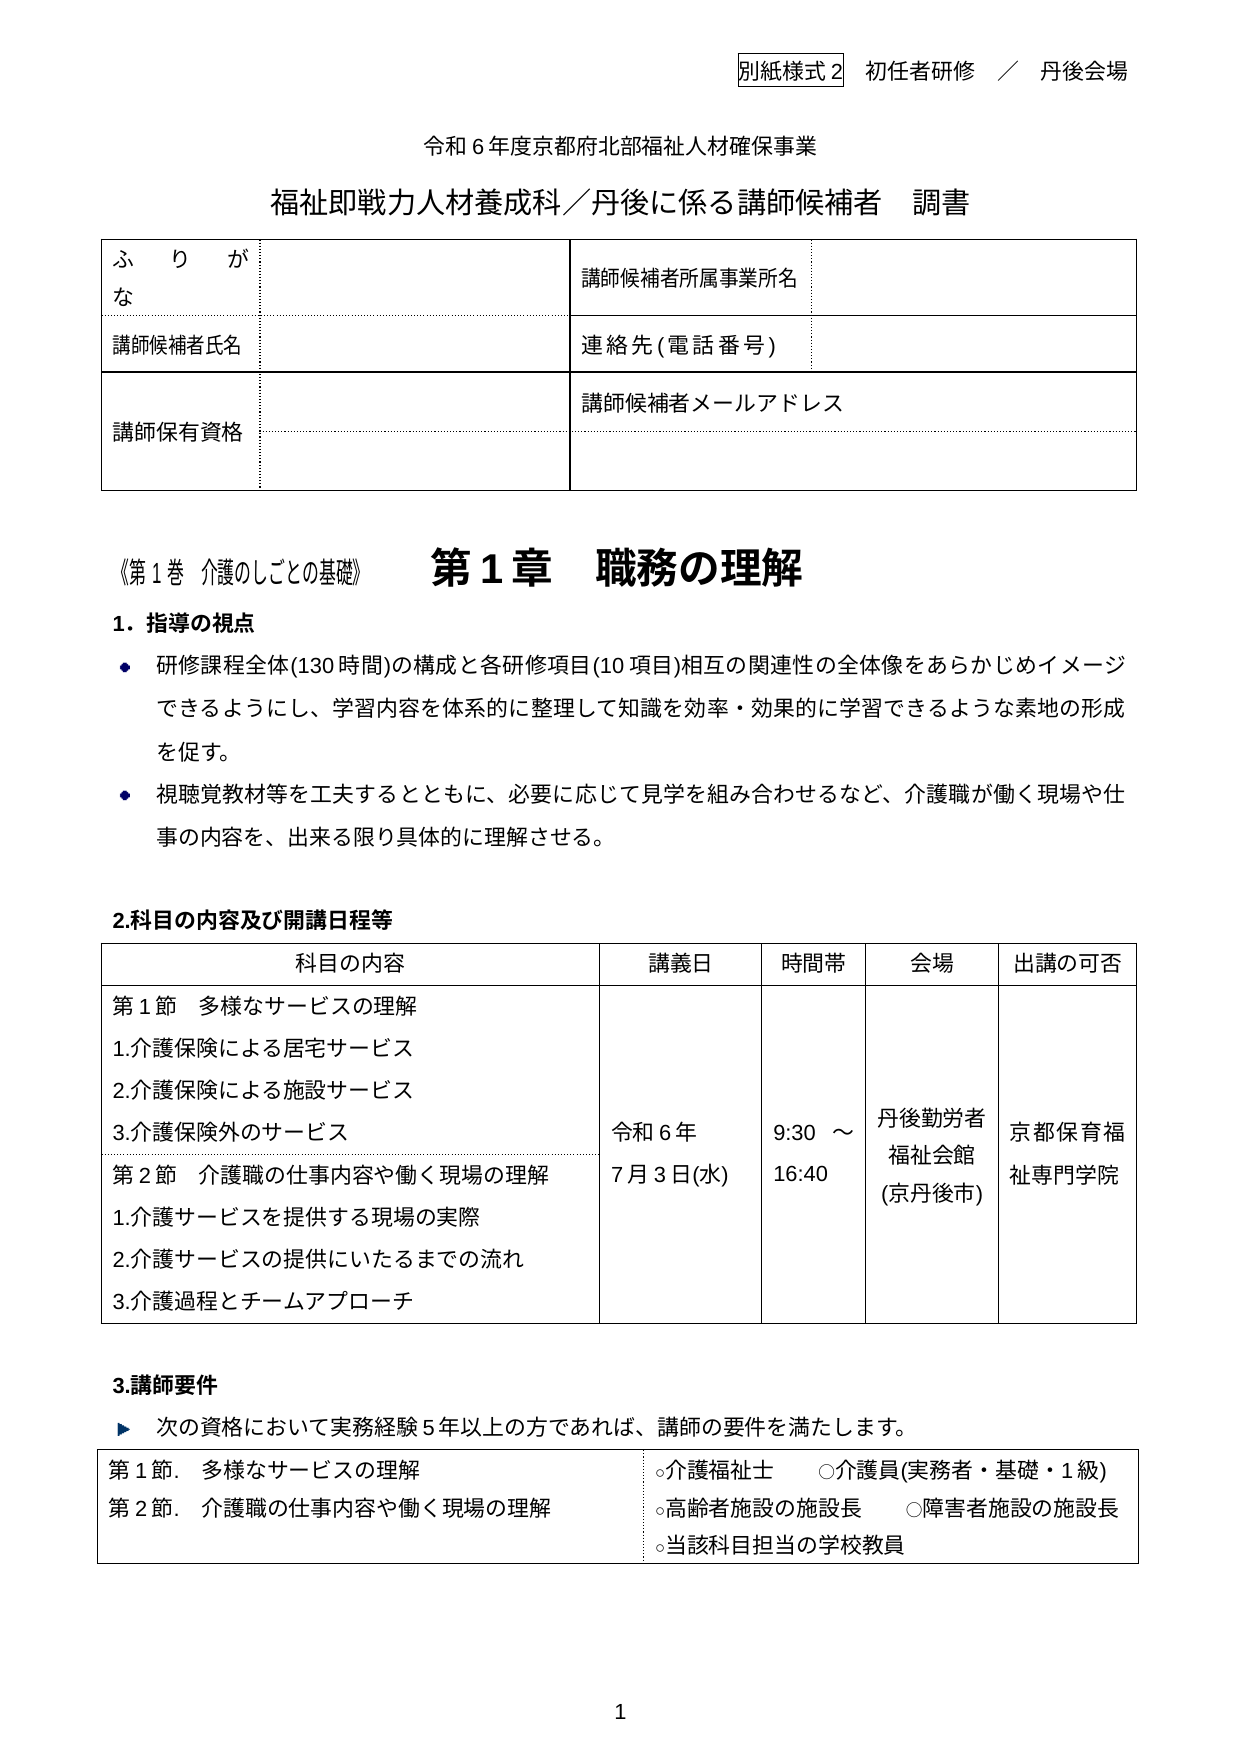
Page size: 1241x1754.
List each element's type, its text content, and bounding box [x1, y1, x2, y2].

table_cell [571, 431, 1136, 489]
table_header 出講の可否 [999, 944, 1136, 985]
table_header 時間帯 [762, 944, 865, 985]
table_header 科目の内容 [102, 944, 599, 985]
table_header 講義日 [600, 944, 761, 985]
table_header [811, 240, 1136, 314]
table_cell 講師候補者氏名 [102, 315, 260, 371]
table_cell 丹後勤労者 福祉会館 (京丹後市) [866, 986, 998, 1322]
picture [113, 657, 130, 674]
table_cell [811, 316, 1136, 371]
table_cell 連絡先(電話番号) [571, 316, 811, 371]
text 福祉即戦力人材養成科／丹後に係る講師候補者 調書 [112, 163, 1128, 238]
table_header [260, 240, 569, 314]
table_cell 第2節 介護職の仕事内容や働く現場の理解 1.介護サービスを提供する現場の実際 2.介護サービスの提供にいたるまでの流れ 3.介護過程とチームアプローチ [102, 1154, 599, 1322]
table_cell 令和6年 7月3日(水) [600, 986, 761, 1322]
list 次の資格において実務経験5年以上の方であれば、講師の要件を満たします。 [112, 1407, 1128, 1444]
text 3.講師要件 [112, 1365, 1128, 1402]
text 1．指導の視点 [112, 603, 1128, 641]
table_header 第1節. 多様なサービスの理解 第2節. 介護職の仕事内容や働く現場の理解 [98, 1450, 644, 1563]
table_header ふりがな [102, 240, 260, 314]
list 視聴覚教材等を工夫するとともに、必要に応じて見学を組み合わせるなど、介護職が働く現場や仕事の内容を、出来る限り具体的に理解させる。 [112, 774, 1128, 854]
picture [113, 1418, 130, 1436]
table_cell [260, 431, 569, 489]
table_cell 京都保育福祉専門学院 [999, 986, 1136, 1322]
table_header 講師候補者所属事業所名 [571, 240, 811, 314]
table_header 会場 [866, 944, 998, 985]
list 研修課程全体(130時間)の構成と各研修項目(10項目)相互の関連性の全体像をあらかじめイメージできるようにし、学習内容を体系的に整理して知識を効率・効果的に学習できるような素地の形成を促す。 [112, 645, 1128, 769]
text 令和6年度京都府北部福祉人材確保事業 [112, 126, 1128, 163]
text 2.科目の内容及び開講日程等 [112, 900, 1128, 938]
table_cell 9:30～16:40 [762, 986, 865, 1322]
table_cell [260, 315, 569, 371]
text 《第1巻 介護のしごとの基礎》 第1章 職務の理解 [112, 528, 1128, 603]
table_header ○介護福祉士 ○介護員(実務者・基礎・1級) ○高齢者施設の施設長 ○障害者施設の施設長 ○当該科目担当の学校教員 [644, 1450, 1138, 1563]
table_cell 講師候補者メールアドレス [571, 373, 1136, 431]
table_cell 第1節 多様なサービスの理解 1.介護保険による居宅サービス 2.介護保険による施設サービス 3.介護保険外のサービス [102, 986, 599, 1154]
table_cell [260, 373, 569, 431]
table_cell 講師保有資格 [102, 373, 260, 489]
picture [113, 785, 130, 802]
